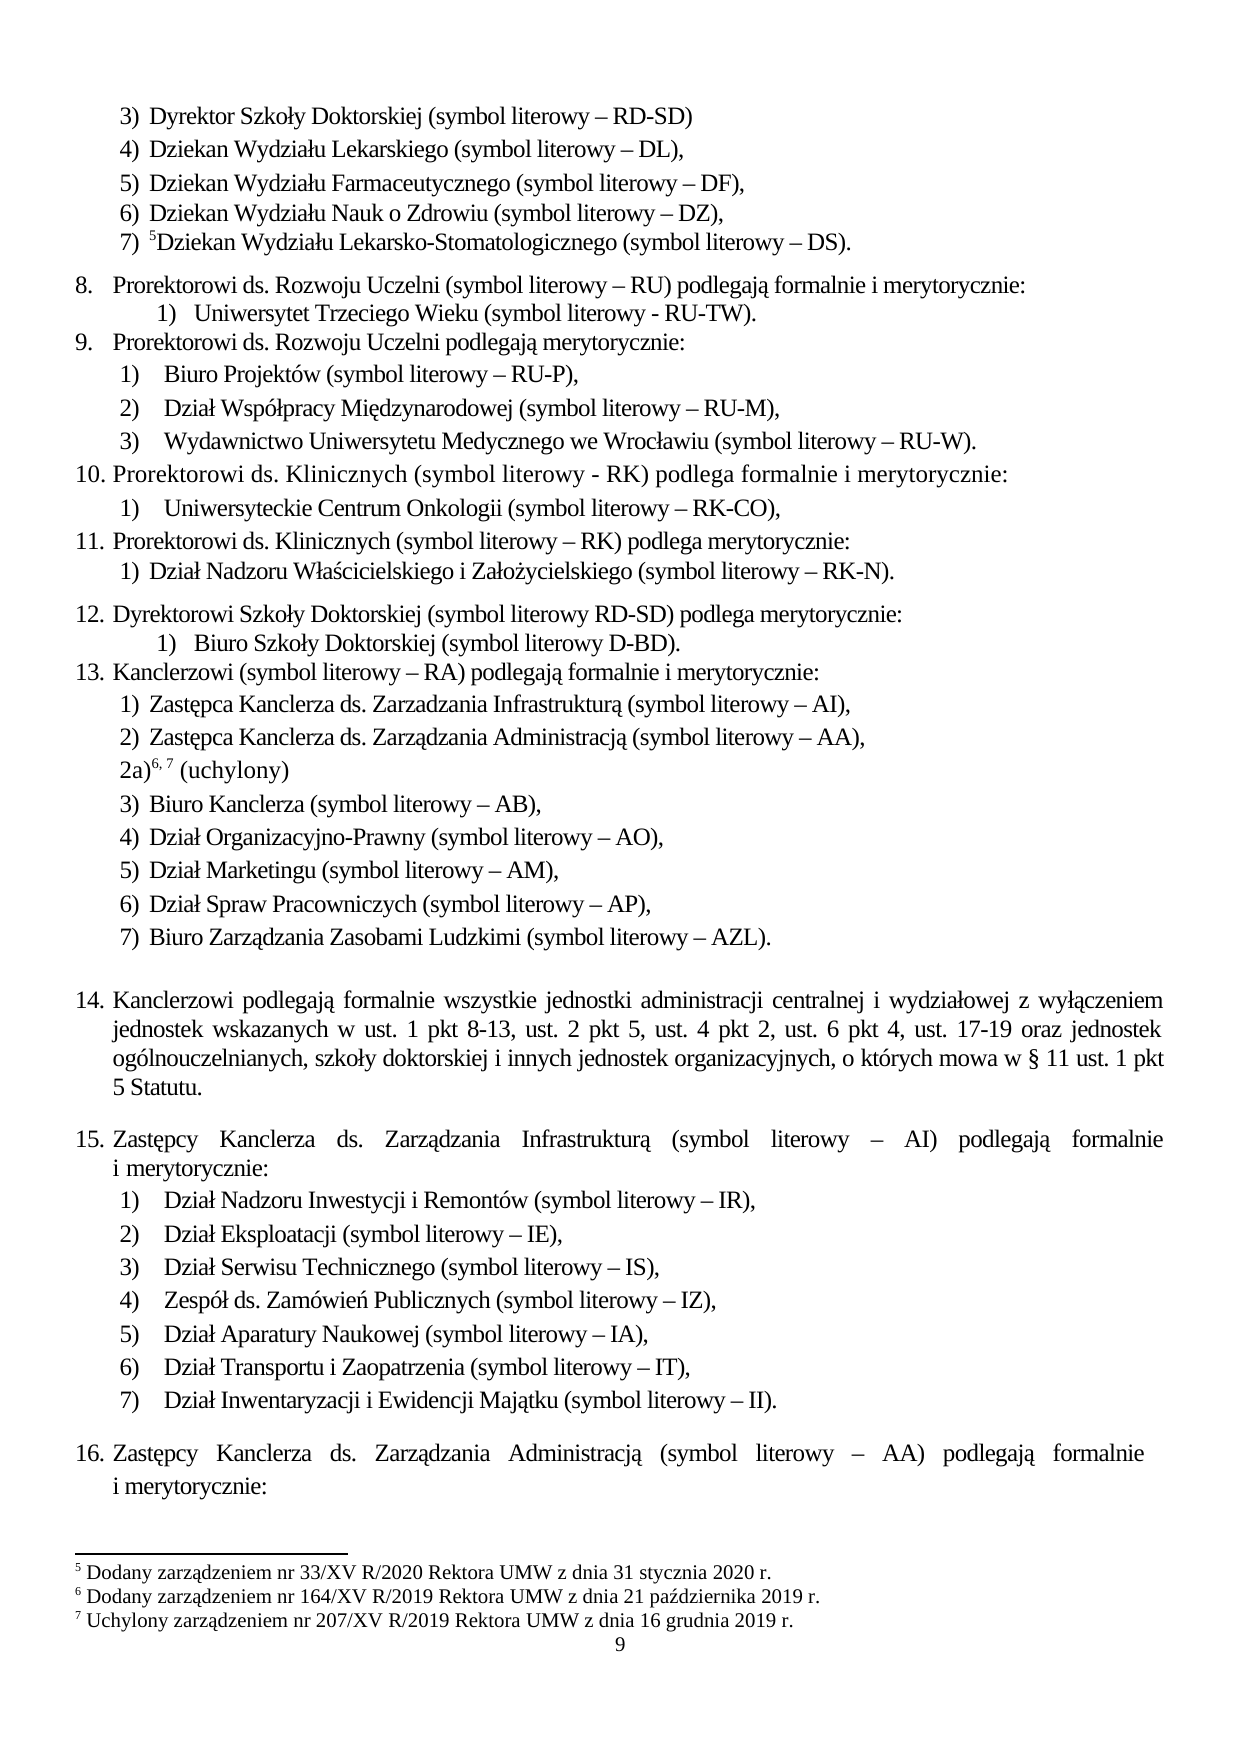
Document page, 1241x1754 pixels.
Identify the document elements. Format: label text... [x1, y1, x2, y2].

list Prorektorowi ds. Klinicznych (symbol literowy – RK) podlega merytorycznie: [75, 523, 1164, 556]
list Dział Transportu i Zaopatrzenia (symbol literowy – IT), [119, 1349, 1164, 1382]
list Kanclerzowi (symbol literowy – RA) podlegają formalnie i merytorycznie: [75, 657, 1164, 685]
list Dział Współpracy Międzynarodowej (symbol literowy – RU-M), [119, 389, 1164, 423]
list Zastępca Kanclerza ds. Zarządzania Administracją (symbol literowy – AA), [119, 719, 1164, 752]
list Dział Nadzoru Inwestycji i Remontów (symbol literowy – IR), [119, 1182, 1164, 1215]
list Biuro Kanclerza (symbol literowy – AB), [119, 785, 1164, 819]
list Dział Marketingu (symbol literowy – AM), [119, 852, 1164, 885]
list Zastępcy Kanclerza ds. Zarządzania Administracją (symbol literowy – AA) podlegają formalnie i merytorycznie: [75, 1434, 1164, 1501]
list Kanclerzowi podlegają formalnie wszystkie jednostki administracji centralnej i wydziałowej z wyłączeniem jednostek wskazanych w ust. 1 pkt 8-13, ust. 2 pkt 5, ust. 4 pkt 2, ust. 6 pkt 4, ust. 17-19 oraz jednostek ogólnouczelnianych, szkoły doktorskiej i innych jednostek organizacyjnych, o których mowa w § 11 ust. 1 pkt 5 Statutu. [75, 985, 1164, 1100]
list Zastępca Kanclerza ds. Zarzadzania Infrastrukturą (symbol literowy – AI), [119, 685, 1164, 719]
list Dyrektor Szkoły Doktorskiej (symbol literowy – RD-SD) [119, 98, 1164, 131]
list Dziekan Wydziału Farmaceutycznego (symbol literowy – DF), [119, 164, 1164, 198]
list Dział Aparatury Naukowej (symbol literowy – IA), [119, 1315, 1164, 1349]
list Biuro Szkoły Doktorskiej (symbol literowy D-BD). [156, 628, 1164, 657]
list Biuro Zarządzania Zasobami Ludzkimi (symbol literowy – AZL). [119, 919, 1164, 952]
list Dział Inwentaryzacji i Ewidencji Majątku (symbol literowy – II). [119, 1382, 1164, 1415]
list Dział Serwisu Technicznego (symbol literowy – IS), [119, 1249, 1164, 1282]
list Dział Organizacyjno-Prawny (symbol literowy – AO), [119, 819, 1164, 852]
list Dyrektorowi Szkoły Doktorskiej (symbol literowy RD-SD) podlega merytorycznie: [75, 599, 1164, 628]
list Dział Eksploatacji (symbol literowy – IE), [119, 1215, 1164, 1249]
list Dział Spraw Pracowniczych (symbol literowy – AP), [119, 885, 1164, 919]
list Uniwersyteckie Centrum Onkologii (symbol literowy – RK-CO), [119, 489, 1164, 523]
list Dziekan Wydziału Lekarsko-Stomatologicznego (symbol literowy – DS). [119, 227, 1164, 255]
list Dział Nadzoru Właścicielskiego i Założycielskiego (symbol literowy – RK-N). [119, 556, 1164, 585]
text 2a), (uchylony) [119, 752, 1165, 785]
text 10. Prorektorowi ds. Klinicznych (symbol literowy - RK) podlega formalnie i merytorycznie: [75, 456, 1165, 489]
list Prorektorowi ds. Rozwoju Uczelni (symbol literowy – RU) podlegają formalnie i merytorycznie: [75, 270, 1164, 298]
list Dziekan Wydziału Nauk o Zdrowiu (symbol literowy – DZ), [119, 198, 1164, 227]
list Wydawnictwo Uniwersytetu Medycznego we Wrocławiu (symbol literowy – RU-W). [119, 423, 1164, 456]
list Zespół ds. Zamówień Publicznych (symbol literowy – IZ), [119, 1282, 1164, 1315]
list Zastępcy Kanclerza ds. Zarządzania Infrastrukturą (symbol literowy – AI) podlegają formalnie i merytorycznie: [75, 1124, 1164, 1182]
list Uniwersytet Trzeciego Wieku (symbol literowy - RU-TW). [156, 298, 1164, 327]
list Prorektorowi ds. Rozwoju Uczelni podlegają merytorycznie: [75, 327, 1164, 356]
list Dziekan Wydziału Lekarskiego (symbol literowy – DL), [119, 131, 1164, 164]
list Biuro Projektów (symbol literowy – RU-P), [119, 356, 1164, 389]
